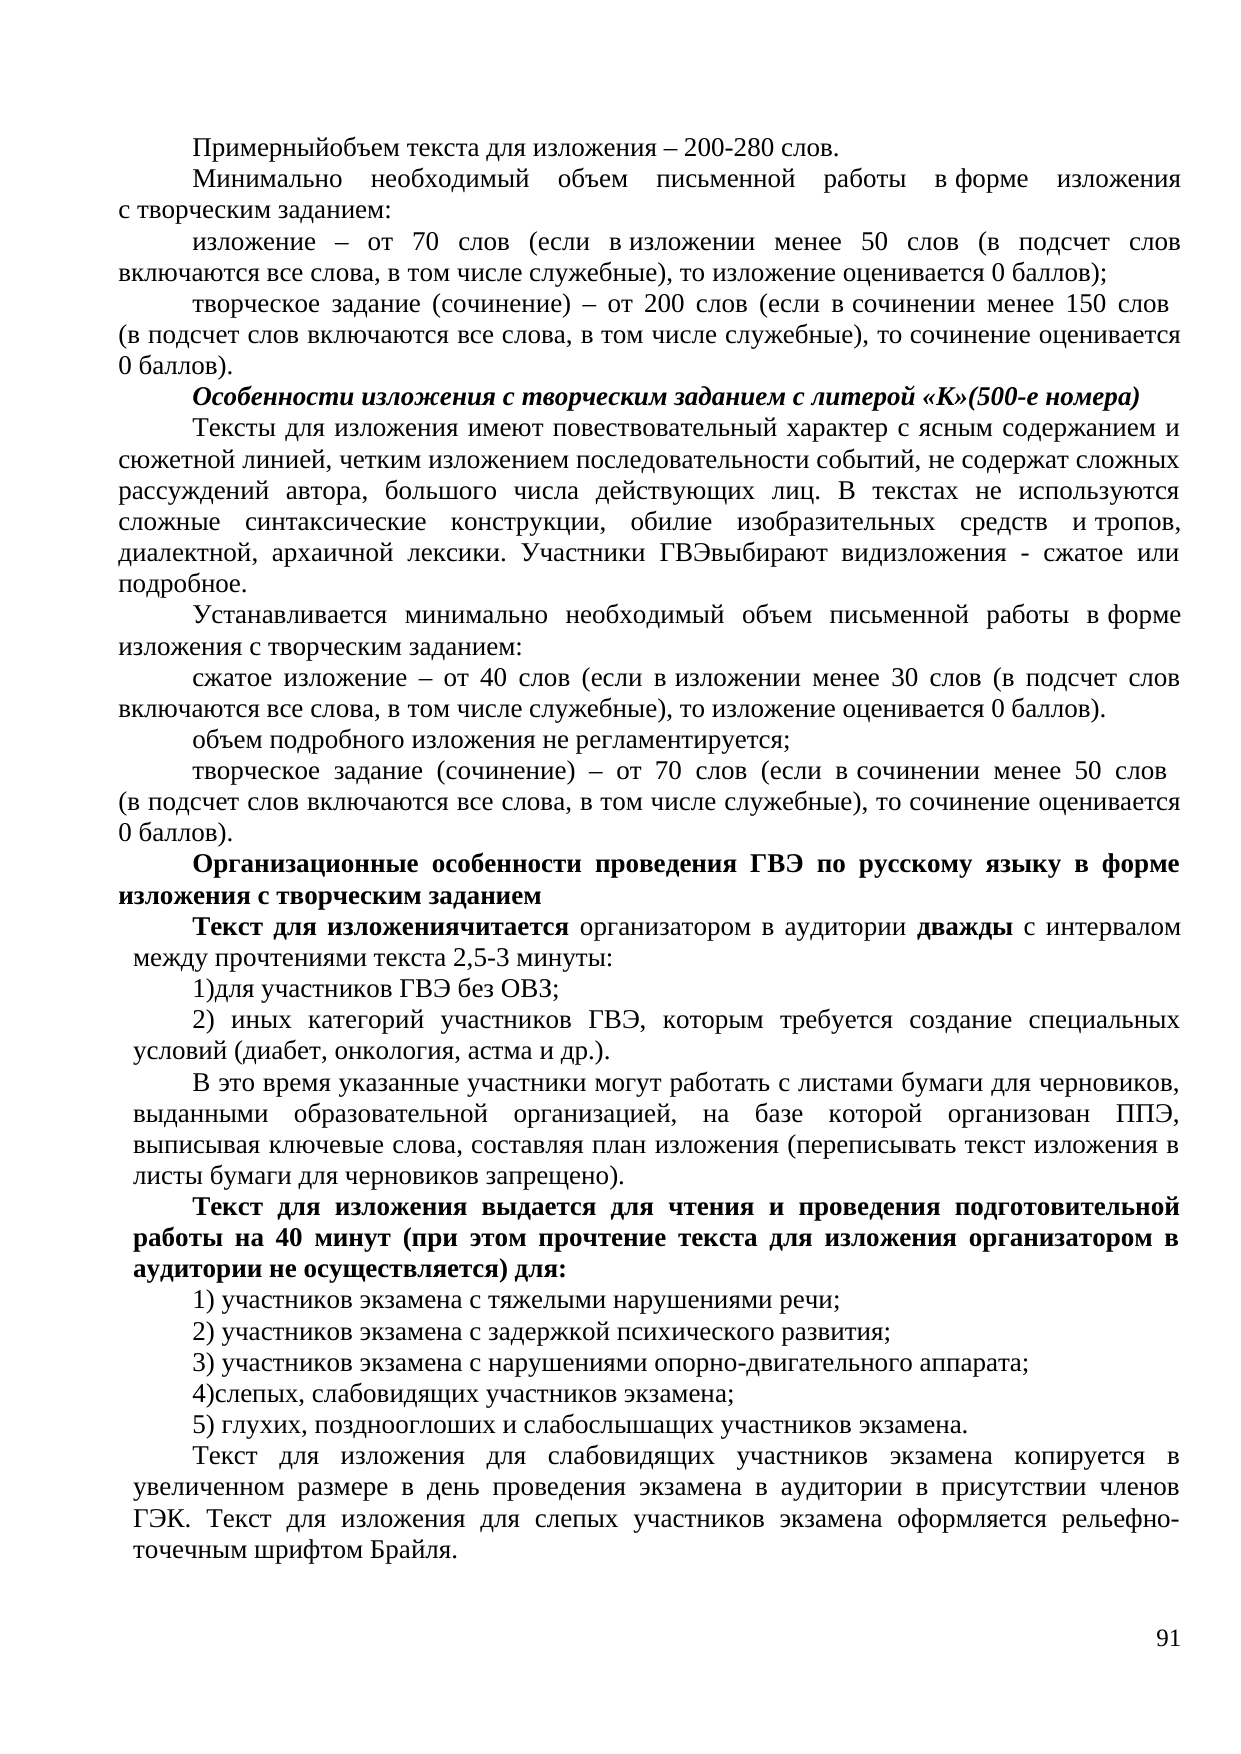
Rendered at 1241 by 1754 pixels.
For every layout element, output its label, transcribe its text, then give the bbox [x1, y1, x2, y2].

text Текст для изложения выдается для чтения и проведения подготовительной работы на 40 минут (при этом прочтение текста для изложения организатором в аудитории не осуществляется) для: [133, 1190, 1181, 1284]
text творческое задание (сочинение) – от 200 слов (если в сочинении менее 150 слов (в подсчет слов включаются все слова, в том числе служебные), то сочинение оценивается 0 баллов). [118, 287, 1181, 380]
text Устанавливается минимально необходимый объем письменной работы в форме изложения с творческим заданием: [118, 598, 1181, 661]
text творческое задание (сочинение) – от 70 слов (если в сочинении менее 50 слов (в подсчет слов включаются все слова, в том числе служебные), то сочинение оценивается 0 баллов). [118, 754, 1181, 848]
text В это время указанные участники могут работать с листами бумаги для черновиков, выданными образовательной организацией, на базе которой организован ППЭ, выписывая ключевые слова, составляя план изложения (переписывать текст изложения в листы бумаги для черновиков запрещено). [133, 1066, 1181, 1190]
text Текст для изложениячитается организатором в аудитории дважды с интервалом между прочтениями текста 2,5-3 минуты: [133, 910, 1181, 972]
text Минимально необходимый объем письменной работы в форме изложения с творческим заданием: [118, 162, 1181, 225]
text 3) участников экзамена с нарушениями опорно-двигательного аппарата; [133, 1346, 1181, 1377]
text 1) участников экзамена с тяжелыми нарушениями речи; [133, 1284, 1181, 1315]
text Организационные особенности проведения ГВЭ по русскому языку в форме изложения с творческим заданием [118, 848, 1181, 910]
text Тексты для изложения имеют повествовательный характер с ясным содержанием и сюжетной линией, четким изложением последовательности событий, не содержат сложных рассуждений автора, большого числа действующих лиц. В текстах не используются сложные синтаксические конструкции, обилие изобразительных средств и тропов, диалектной, архаичной лексики. Участники ГВЭвыбирают видизложения - сжатое или подробное. [118, 412, 1181, 598]
text 2) иных категорий участников ГВЭ, которым требуется создание специальных условий (диабет, онкология, астма и др.). [133, 1003, 1181, 1066]
text сжатое изложение – от 40 слов (если в изложении менее 30 слов (в подсчет слов включаются все слова, в том числе служебные), то изложение оценивается 0 баллов). [118, 661, 1181, 723]
text Примерныйобъем текста для изложения – 200-280 слов. [118, 131, 1181, 162]
text изложение – от 70 слов (если в изложении менее 50 слов (в подсчет слов включаются все слова, в том числе служебные), то изложение оценивается 0 баллов); [118, 225, 1181, 287]
text 4)слепых, слабовидящих участников экзамена; [133, 1377, 1181, 1408]
text Текст для изложения для слабовидящих участников экзамена копируется в увеличенном размере в день проведения экзамена в аудитории в присутствии членов ГЭК. Текст для изложения для слепых участников экзамена оформляется рельефно-точечным шрифтом Брайля. [133, 1439, 1181, 1564]
text 2) участников экзамена с задержкой психического развития; [133, 1315, 1181, 1346]
text объем подробного изложения не регламентируется; [118, 723, 1181, 754]
text Особенности изложения с творческим заданием с литерой «К»(500-е номера) [118, 380, 1181, 412]
text 1)для участников ГВЭ без ОВЗ; [133, 972, 1181, 1003]
text 5) глухих, позднооглоших и слабослышащих участников экзамена. [133, 1408, 1181, 1439]
